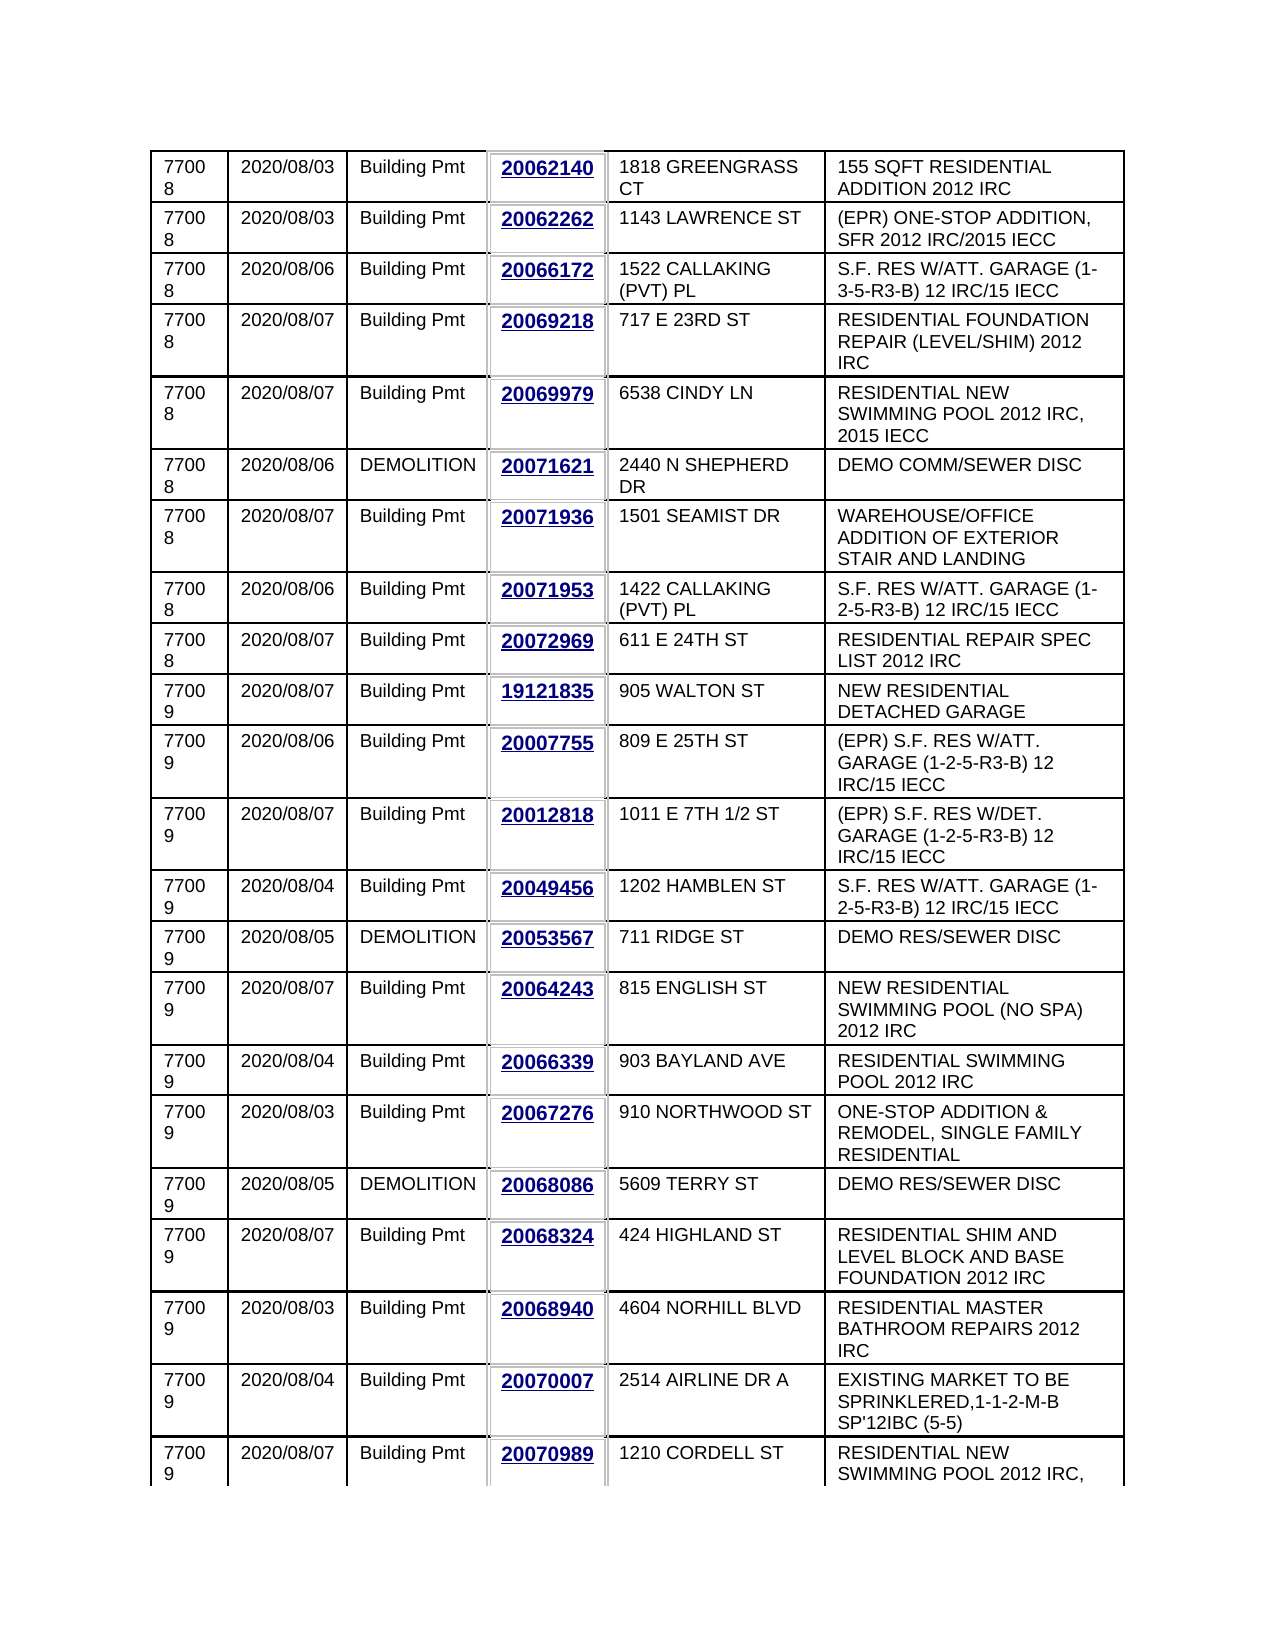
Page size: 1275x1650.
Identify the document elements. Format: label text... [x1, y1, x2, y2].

table_cell 1202 HAMBLEN ST [609, 871, 824, 920]
table_cell 77009 [152, 675, 227, 724]
table_cell 77009 [152, 1046, 227, 1094]
table_cell Building Pmt [348, 799, 486, 869]
table_cell 2020/08/06 [229, 254, 346, 303]
table_cell DEMOLITION [348, 450, 486, 499]
table_cell WAREHOUSE/OFFICE ADDITION OF EXTERIOR STAIR AND LANDING [826, 501, 1123, 571]
table_cell DEMO COMM/SEWER DISC [826, 450, 1123, 499]
table_cell RESIDENTIAL FOUNDATION REPAIR (LEVEL/SHIM) 2012 IRC [826, 305, 1123, 375]
table_cell NEW RESIDENTIAL SWIMMING POOL (NO SPA) 2012 IRC [826, 973, 1123, 1043]
table_cell 1011 E 7TH 1/2 ST [609, 799, 824, 869]
table_cell 2020/08/07 [229, 305, 346, 375]
table_cell 20071953 [491, 576, 604, 622]
table_cell 19121835 [491, 678, 604, 724]
table_cell 2514 AIRLINE DR A [609, 1365, 824, 1435]
table_cell RESIDENTIAL SHIM AND LEVEL BLOCK AND BASE FOUNDATION 2012 IRC [826, 1220, 1123, 1290]
table_cell RESIDENTIAL MASTER BATHROOM REPAIRS 2012 IRC [826, 1293, 1123, 1363]
table_cell 2440 N SHEPHERD DR [609, 450, 824, 499]
table_cell EXISTING MARKET TO BE SPRINKLERED,1-1-2-M-B SP'12IBC (5-5) [826, 1365, 1123, 1435]
table_cell 2020/08/07 [229, 1438, 346, 1486]
table_cell 2020/08/04 [229, 871, 346, 920]
table_cell 1143 LAWRENCE ST [609, 203, 824, 252]
table_cell Building Pmt [348, 305, 486, 375]
table_cell 20049456 [491, 874, 604, 920]
table_cell 20071936 [491, 503, 604, 571]
table_cell 20069979 [491, 380, 604, 448]
table_cell Building Pmt [348, 871, 486, 920]
table_cell 2020/08/07 [229, 1220, 346, 1290]
table_cell 20071621 [491, 453, 604, 499]
table_cell NEW RESIDENTIAL DETACHED GARAGE [826, 675, 1123, 724]
table_cell 20053567 [491, 925, 604, 971]
table_cell 1422 CALLAKING (PVT) PL [609, 573, 824, 622]
table_cell S.F. RES W/ATT. GARAGE (1-2-5-R3-B) 12 IRC/15 IECC [826, 871, 1123, 920]
table_cell 2020/08/03 [229, 1096, 346, 1167]
table_cell (EPR) S.F. RES W/ATT. GARAGE (1-2-5-R3-B) 12 IRC/15 IECC [826, 726, 1123, 797]
table_cell 2020/08/07 [229, 378, 346, 448]
table_cell Building Pmt [348, 573, 486, 622]
table_cell Building Pmt [348, 973, 486, 1043]
table_cell 77008 [152, 152, 227, 201]
table_cell 424 HIGHLAND ST [609, 1220, 824, 1290]
table_cell RESIDENTIAL SWIMMING POOL 2012 IRC [826, 1046, 1123, 1094]
table_cell 910 NORTHWOOD ST [609, 1096, 824, 1167]
table_cell 20067276 [491, 1099, 604, 1167]
table_cell 711 RIDGE ST [609, 922, 824, 971]
table_cell 20068086 [491, 1172, 604, 1218]
table_cell 1501 SEAMIST DR [609, 501, 824, 571]
table_cell Building Pmt [348, 501, 486, 571]
table_cell 6538 CINDY LN [609, 378, 824, 448]
table_cell RESIDENTIAL NEW SWIMMING POOL 2012 IRC, 2015 IECC [826, 378, 1123, 448]
table_cell 809 E 25TH ST [609, 726, 824, 797]
table_cell 905 WALTON ST [609, 675, 824, 724]
table_cell 77009 [152, 1438, 227, 1486]
table_cell 815 ENGLISH ST [609, 973, 824, 1043]
table_cell 155 SQFT RESIDENTIAL ADDITION 2012 IRC [826, 152, 1123, 201]
table_cell 77008 [152, 573, 227, 622]
table_cell 20068940 [491, 1295, 604, 1363]
table_cell (EPR) ONE-STOP ADDITION, SFR 2012 IRC/2015 IECC [826, 203, 1123, 252]
table_cell Building Pmt [348, 624, 486, 673]
table_cell 77009 [152, 726, 227, 797]
table_cell 20062140 [491, 155, 604, 201]
table_cell Building Pmt [348, 152, 486, 201]
table_cell RESIDENTIAL REPAIR SPEC LIST 2012 IRC [826, 624, 1123, 673]
table_cell Building Pmt [348, 1293, 486, 1363]
table_cell DEMOLITION [348, 1169, 486, 1218]
table_cell 5609 TERRY ST [609, 1169, 824, 1218]
table_cell 77008 [152, 624, 227, 673]
table_cell 4604 NORHILL BLVD [609, 1293, 824, 1363]
table_cell DEMOLITION [348, 922, 486, 971]
table_cell 77008 [152, 501, 227, 571]
table_cell 77009 [152, 1096, 227, 1167]
table_cell 2020/08/07 [229, 799, 346, 869]
table_cell 2020/08/07 [229, 973, 346, 1043]
table_cell 20066172 [491, 257, 604, 303]
table_cell 2020/08/06 [229, 450, 346, 499]
table_cell 2020/08/06 [229, 573, 346, 622]
table_cell 20072969 [491, 627, 604, 673]
table_cell 77008 [152, 450, 227, 499]
table_cell 20068324 [491, 1223, 604, 1290]
table_cell 20064243 [491, 976, 604, 1043]
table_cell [826, 1438, 1123, 1486]
table_cell 20066339 [491, 1048, 604, 1094]
table_cell 20012818 [491, 801, 604, 869]
table_cell Building Pmt [348, 1438, 486, 1486]
table_cell DEMO RES/SEWER DISC [826, 922, 1123, 971]
table_cell 77008 [152, 254, 227, 303]
table_cell S.F. RES W/ATT. GARAGE (1-3-5-R3-B) 12 IRC/15 IECC [826, 254, 1123, 303]
table_cell 1522 CALLAKING (PVT) PL [609, 254, 824, 303]
table_cell 20070989 [491, 1440, 604, 1486]
table_cell 77009 [152, 1365, 227, 1435]
table_cell 77009 [152, 1220, 227, 1290]
table_cell 20069218 [491, 308, 604, 375]
table_cell Building Pmt [348, 1220, 486, 1290]
table_cell 77008 [152, 203, 227, 252]
table_cell 2020/08/06 [229, 726, 346, 797]
table_cell Building Pmt [348, 203, 486, 252]
table_cell Building Pmt [348, 675, 486, 724]
table_cell Building Pmt [348, 378, 486, 448]
table_cell S.F. RES W/ATT. GARAGE (1-2-5-R3-B) 12 IRC/15 IECC [826, 573, 1123, 622]
table_cell 2020/08/07 [229, 501, 346, 571]
table_cell 2020/08/07 [229, 675, 346, 724]
table_cell ONE-STOP ADDITION & REMODEL, SINGLE FAMILY RESIDENTIAL [826, 1096, 1123, 1167]
table_cell DEMO RES/SEWER DISC [826, 1169, 1123, 1218]
table_cell 77009 [152, 871, 227, 920]
table_cell 903 BAYLAND AVE [609, 1046, 824, 1094]
table_cell Building Pmt [348, 254, 486, 303]
table_cell 77009 [152, 1169, 227, 1218]
table_cell 20070007 [491, 1368, 604, 1435]
table_cell 77009 [152, 799, 227, 869]
table_cell 611 E 24TH ST [609, 624, 824, 673]
table_cell 77009 [152, 1293, 227, 1363]
table_cell 2020/08/05 [229, 922, 346, 971]
table_cell 1818 GREENGRASS CT [609, 152, 824, 201]
table_cell 20062262 [491, 206, 604, 252]
table_cell 2020/08/04 [229, 1365, 346, 1435]
table_cell 77009 [152, 922, 227, 971]
table_cell 77008 [152, 378, 227, 448]
table_cell 2020/08/05 [229, 1169, 346, 1218]
table_cell 2020/08/07 [229, 624, 346, 673]
table_cell Building Pmt [348, 1096, 486, 1167]
table_cell Building Pmt [348, 1365, 486, 1435]
table_cell 77008 [152, 305, 227, 375]
table_cell Building Pmt [348, 1046, 486, 1094]
table_cell 1210 CORDELL ST [609, 1438, 824, 1486]
table_cell 2020/08/03 [229, 152, 346, 201]
table_cell Building Pmt [348, 726, 486, 797]
table_cell 717 E 23RD ST [609, 305, 824, 375]
table_cell 2020/08/03 [229, 1293, 346, 1363]
table_cell (EPR) S.F. RES W/DET. GARAGE (1-2-5-R3-B) 12 IRC/15 IECC [826, 799, 1123, 869]
table_cell 77009 [152, 973, 227, 1043]
table_cell 2020/08/03 [229, 203, 346, 252]
table_cell 20007755 [491, 729, 604, 797]
table_cell 2020/08/04 [229, 1046, 346, 1094]
